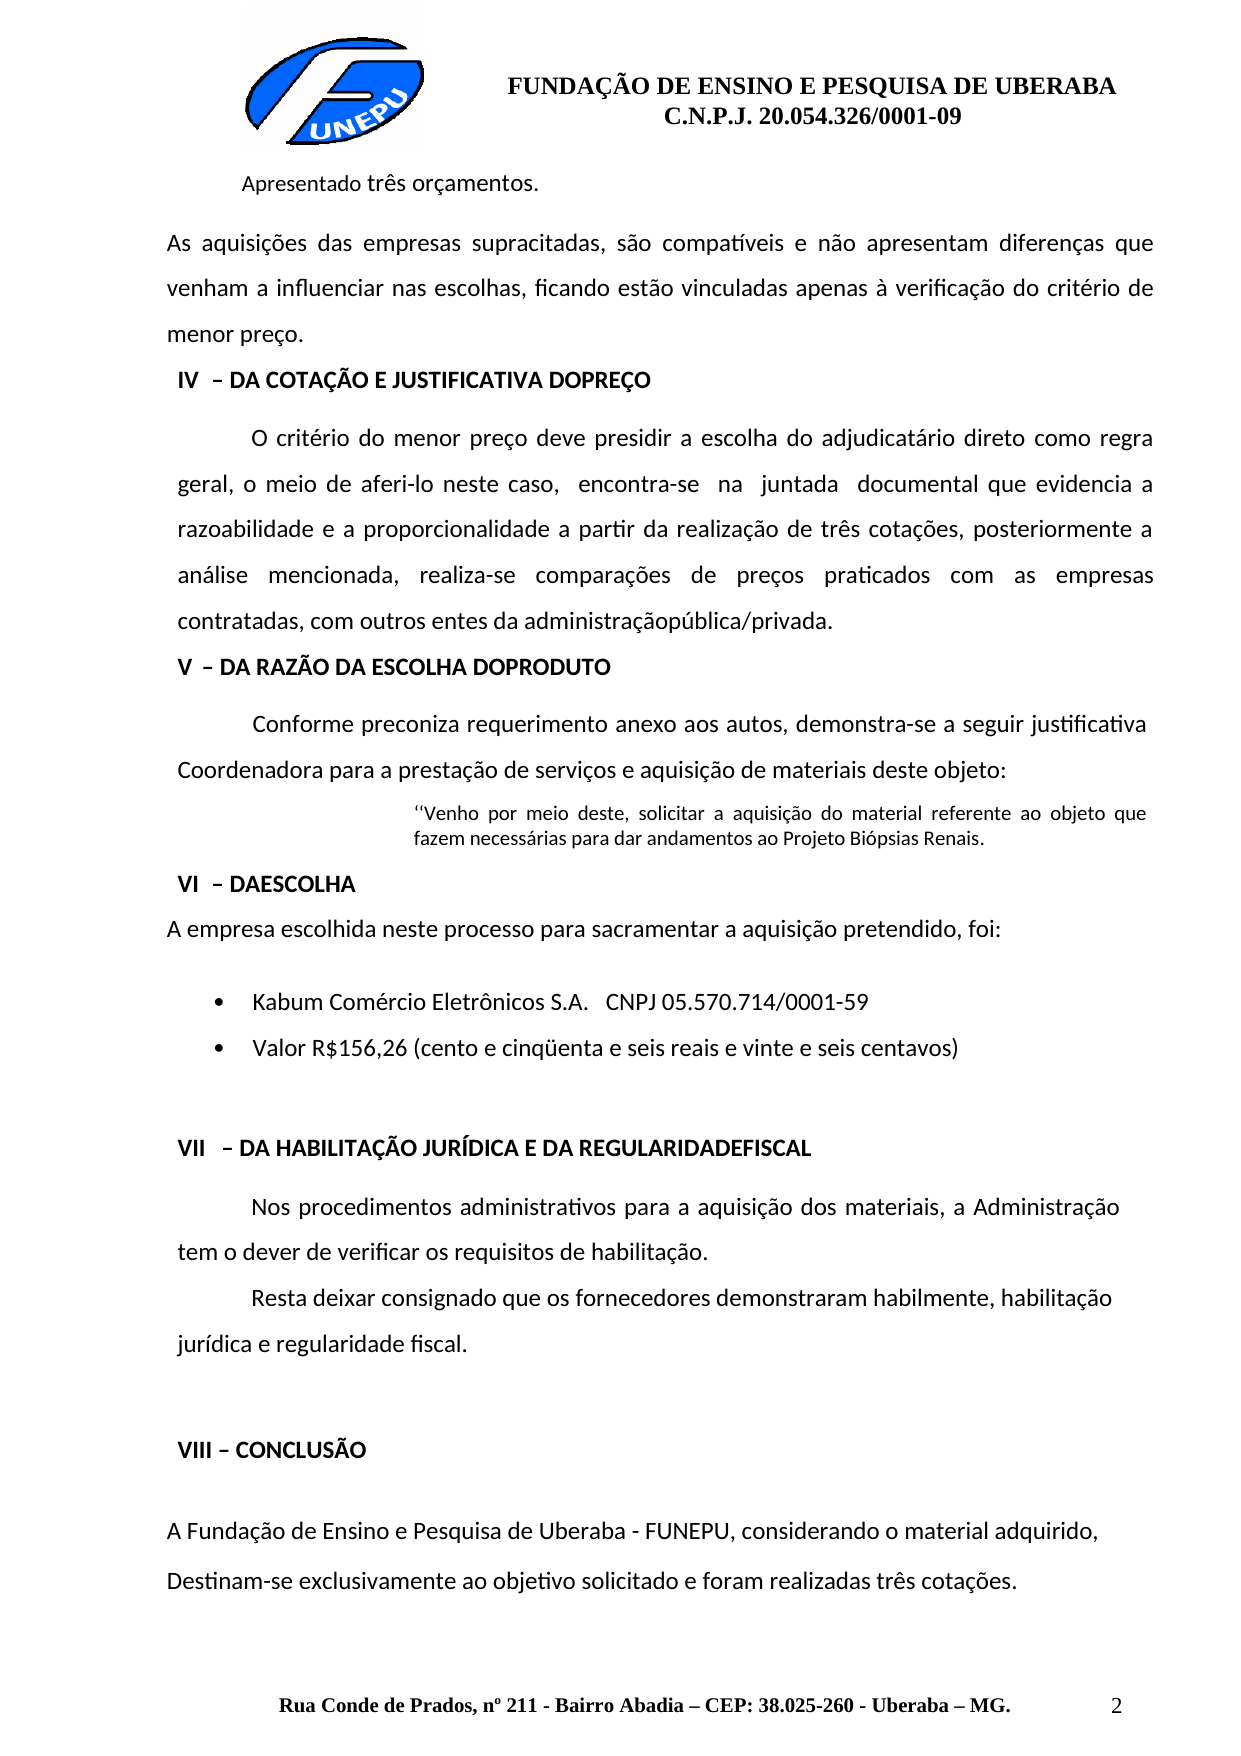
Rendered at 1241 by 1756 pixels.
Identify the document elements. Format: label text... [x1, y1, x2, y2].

text Nos procedimentos administrativos para a aquisição dos materiais, a Administração tem o dever de verificar os requisitos de habilitação. [177, 1191, 1121, 1267]
subtitle VIII – CONCLUSÃO [177, 1434, 1166, 1465]
text Destinam-se exclusivamente ao objetivo solicitado e foram realizadas três cotações. [167, 1565, 1166, 1596]
text A empresa escolhida neste processo para sacramentar a aquisição pretendido, foi: [167, 913, 1166, 944]
text O critério do menor preço deve presidir a escolha do adjudicatário direto como regra geral, o meio de aferi-lo neste caso, encontra-se na juntada documental que evidencia a razoabilidade e a proporcionalidade a partir da realização de três cotações, posteriormente a análise mencionada, realiza-se comparações de preços praticados com as empresas contratadas, com outros entes da administraçãopública/privada. [177, 422, 1155, 635]
text Resta deixar consignado que os fornecedores demonstraram habilmente, habilitação jurídica e regularidade fiscal. [177, 1282, 1152, 1358]
subtitle – DAESCOLHA [177, 868, 1166, 899]
subtitle – DA COTAÇÃO E JUSTIFICATIVA DOPREÇO [177, 364, 1166, 394]
text Apresentado três orçamentos. [167, 167, 1155, 197]
text A Fundação de Ensino e Pesquisa de Uberaba - FUNEPU, considerando o material adquirido, [167, 1515, 1166, 1546]
subtitle – DA RAZÃO DA ESCOLHA DOPRODUTO [177, 651, 1166, 681]
text Conforme preconiza requerimento anexo aos autos, demonstra-se a seguir justificativa Coordenadora para a prestação de serviços e aquisição de materiais deste objeto: [177, 708, 1148, 785]
subtitle – DA HABILITAÇÃO JURÍDICA E DA REGULARIDADEFISCAL [177, 1133, 1166, 1163]
text ‘‘Venho por meio deste, solicitar a aquisição do material referente ao objeto que fazem necessárias para dar andamentos ao Projeto Biópsias Renais. [413, 800, 1149, 851]
picture [245, 6, 425, 149]
list Kabum Comércio Eletrônicos S.A. CNPJ 05.570.714/0001-59 [215, 986, 1155, 1017]
list Valor R$156,26 (cento e cinqüenta e seis reais e vinte e seis centavos) [215, 1032, 1155, 1062]
text As aquisições das empresas supracitadas, são compatíveis e não apresentam diferenças que venham a influenciar nas escolhas, ficando estão vinculadas apenas à verificação do critério de menor preço. [167, 227, 1155, 349]
